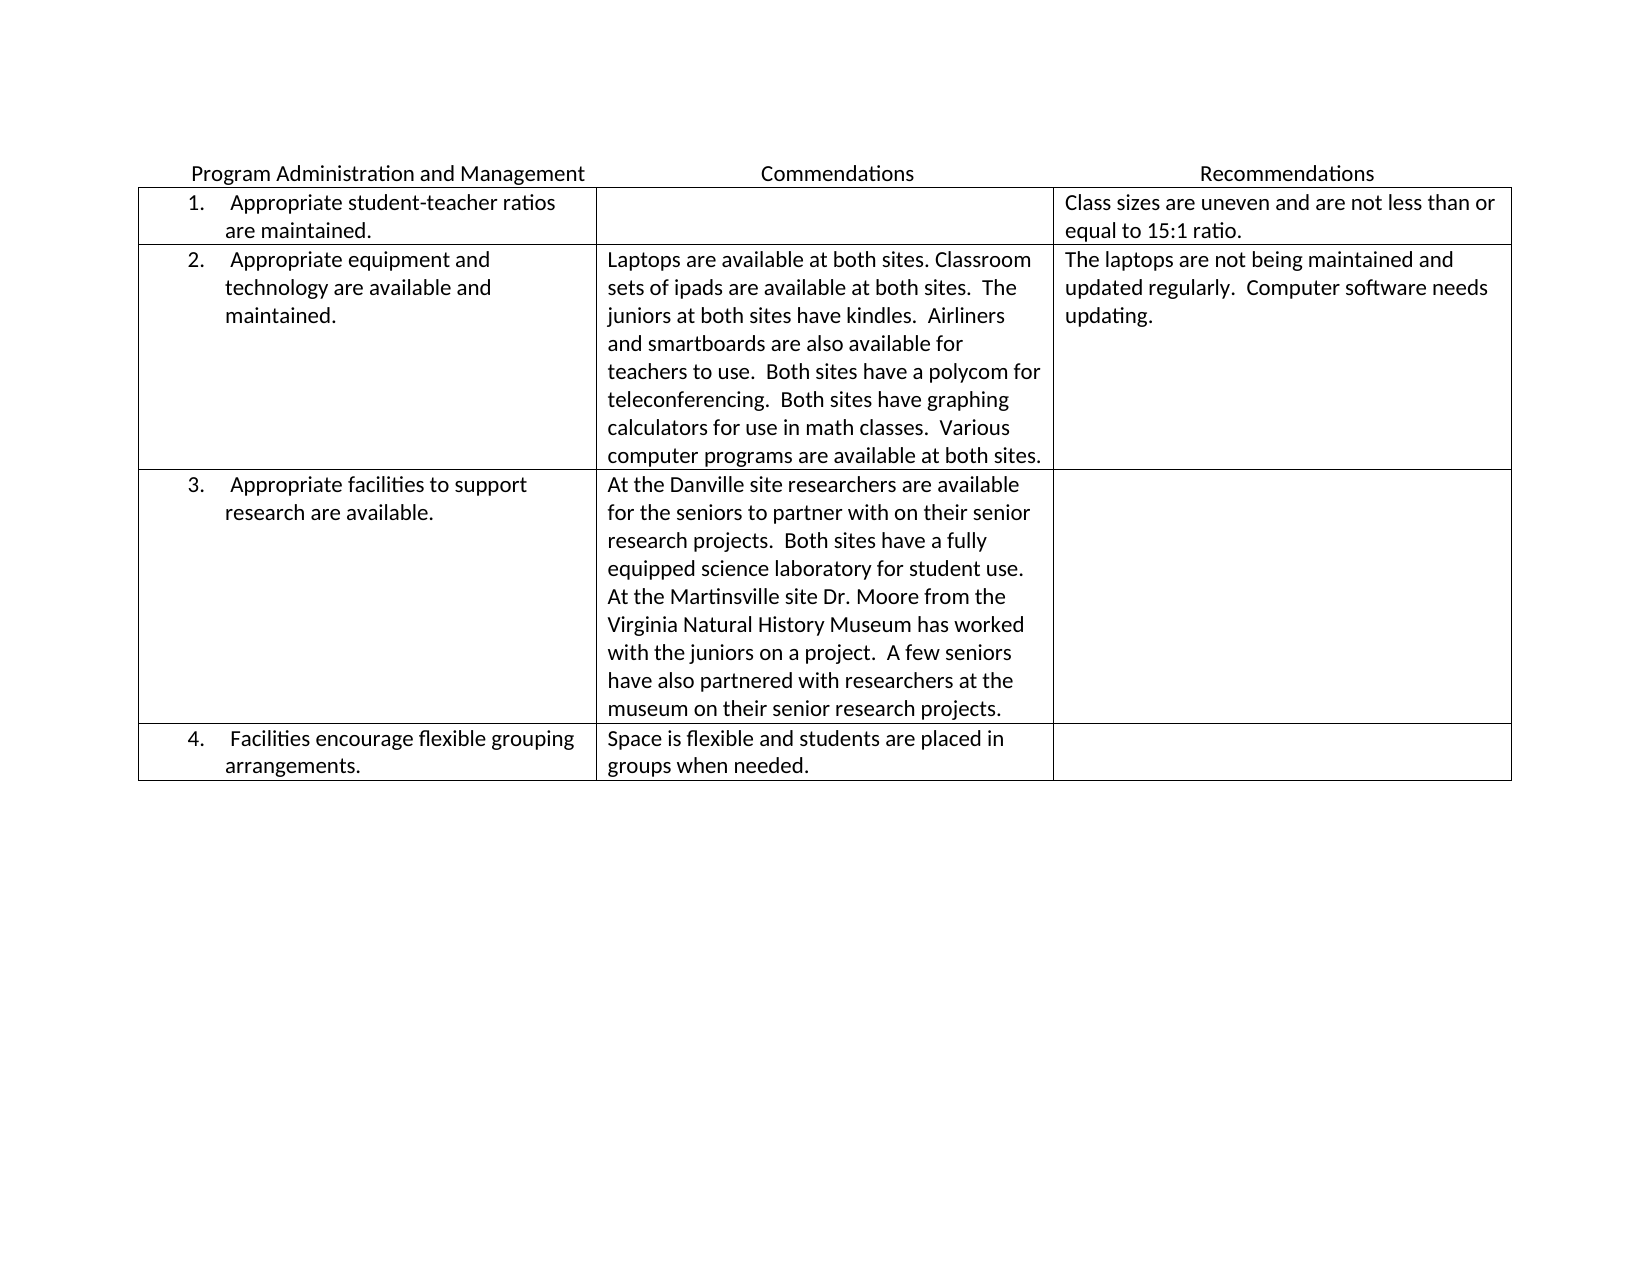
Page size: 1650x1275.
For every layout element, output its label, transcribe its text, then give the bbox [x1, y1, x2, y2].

table_cell The laptops are not being maintained and updated regularly. Computer software needs updating. [1054, 245, 1511, 469]
table_cell [1054, 470, 1511, 723]
table_header [597, 188, 1053, 244]
table_cell Appropriate equipment and technology are available and maintained. [139, 245, 596, 469]
table_header Class sizes are uneven and are not less than or equal to 15:1 ratio. [1054, 188, 1511, 244]
table_cell Laptops are available at both sites. Classroom sets of ipads are available at both sites. The juniors at both sites have kindles. Airliners and smartboards are also available for teachers to use. Both sites have a polycom for teleconferencing. Both sites have graphing calculators for use in math classes. Various computer programs are available at both sites. [597, 245, 1053, 469]
table_cell Appropriate facilities to support research are available. [139, 470, 596, 723]
table_cell At the Danville site researchers are available for the seniors to partner with on their senior research projects. Both sites have a fully equipped science laboratory for student use. At the Martinsville site Dr. Moore from the Virginia Natural History Museum has worked with the juniors on a project. A few seniors have also partnered with researchers at the museum on their senior research projects. [597, 470, 1053, 723]
table_cell [1054, 724, 1511, 780]
table_header Appropriate student-teacher ratios are maintained. [139, 188, 596, 244]
table_cell Facilities encourage flexible grouping arrangements. [139, 724, 596, 780]
table_cell Space is flexible and students are placed in groups when needed. [597, 724, 1053, 780]
